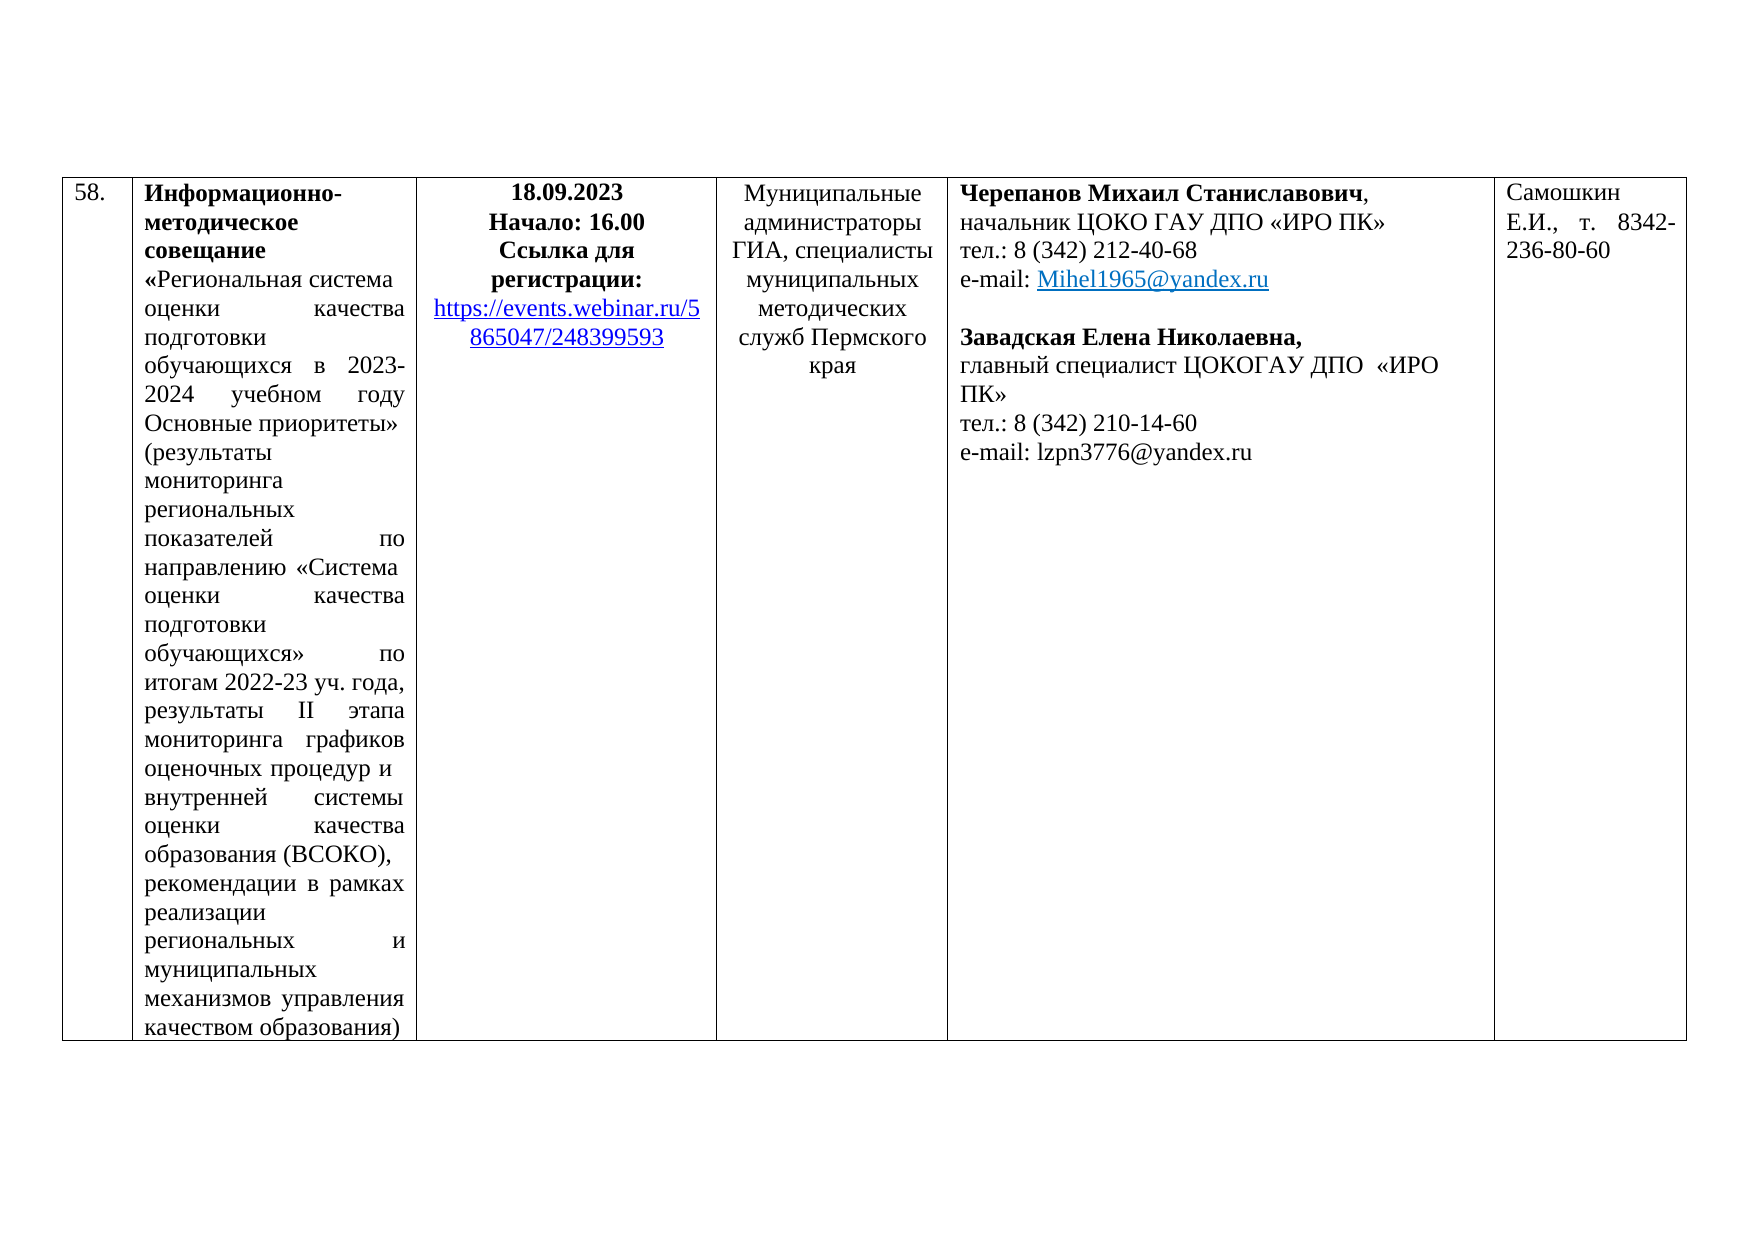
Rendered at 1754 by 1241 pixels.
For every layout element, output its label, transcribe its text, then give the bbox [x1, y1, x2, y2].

table_header 58. [63, 178, 132, 1040]
table_header Информационно- методическое совещание «Региональная система оценки качества подготовки обучающихся в 2023- 2024 учебном году Основные приоритеты» (результаты мониторинга региональных показателей по направлению «Система оценки качества подготовки обучающихся» по итогам 2022-23 уч. года, результаты II этапа мониторинга графиков оценочных процедур и внутренней системы оценки качества образования (ВСОКО), рекомендации в рамках реализации региональных и муниципальных механизмов управления качеством образования) [133, 178, 416, 1040]
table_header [717, 178, 947, 1040]
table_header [1495, 178, 1686, 1040]
table_header Черепанов Михаил Станиславович, начальник ЦОКО ГАУ ДПО «ИРО ПК» тел.: 8 (342) 212-40-68 e-mail: Mihel1965@yandex.ru Завадская Елена Николаевна, главный специалист ЦОКОГАУ ДПО «ИРО ПК» тел.: 8 (342) 210-14-60 e-mail: lzpn3776@yandex.ru [948, 178, 1494, 1040]
table_header 18.09.2023 Начало: 16.00 Ссылка для регистрации: https://events.webinar.ru/5 865047/248399593 [417, 178, 716, 1040]
